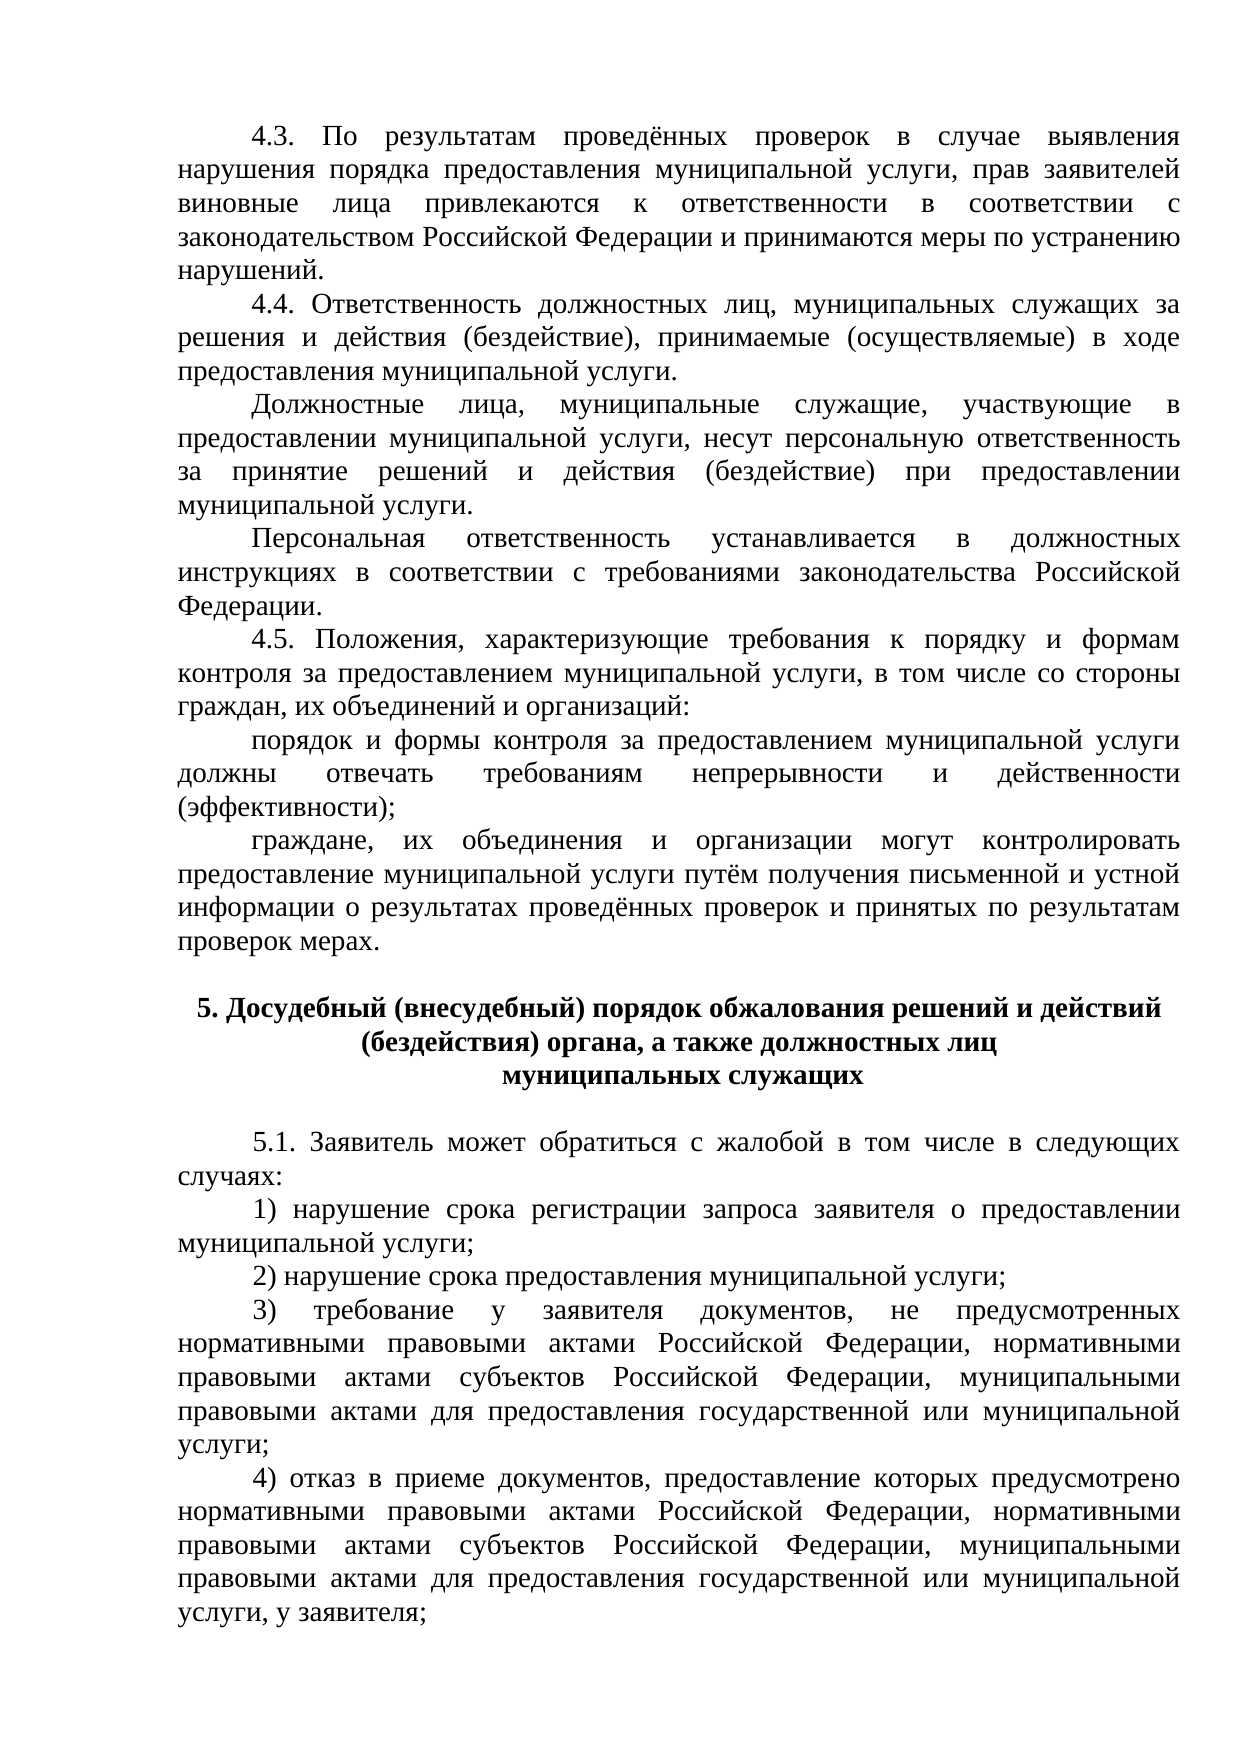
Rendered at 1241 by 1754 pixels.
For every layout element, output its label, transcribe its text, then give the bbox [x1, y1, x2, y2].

text 4.4. Ответственность должностных лиц, муниципальных служащих за решения и действия (бездействие), принимаемые (осуществляемые) в ходе предоставления муниципальной услуги. [177, 286, 1181, 386]
text 2) нарушение срока предоставления муниципальной услуги; [177, 1258, 1181, 1292]
text Персональная ответственность устанавливается в должностных инструкциях в соответствии с требованиями законодательства Российской Федерации. [177, 521, 1181, 621]
text 3) требование у заявителя документов, не предусмотренных нормативными правовыми актами Российской Федерации, нормативными правовыми актами субъектов Российской Федерации, муниципальными правовыми актами для предоставления государственной или муниципальной услуги; [177, 1292, 1181, 1460]
text 4.5. Положения, характеризующие требования к порядку и формам контроля за предоставлением муниципальной услуги, в том числе со стороны граждан, их объединений и организаций: [177, 621, 1181, 722]
text муниципальных служащих [177, 1057, 1181, 1091]
text граждане, их объединения и организации могут контролировать предоставление муниципальной услуги путём получения письменной и устной информации о результатах проведённых проверок и принятых по результатам проверок мерах. [177, 822, 1181, 957]
text 1) нарушение срока регистрации запроса заявителя о предоставлении муниципальной услуги; [177, 1191, 1181, 1258]
text Должностные лица, муниципальные служащие, участвующие в предоставлении муниципальной услуги, несут персональную ответственность за принятие решений и действия (бездействие) при предоставлении муниципальной услуги. [177, 386, 1181, 521]
text порядок и формы контроля за предоставлением муниципальной услуги должны отвечать требованиям непрерывности и действенности (эффективности); [177, 722, 1181, 822]
text 4) отказ в приеме документов, предоставление которых предусмотрено нормативными правовыми актами Российской Федерации, нормативными правовыми актами субъектов Российской Федерации, муниципальными правовыми актами для предоставления государственной или муниципальной услуги, у заявителя; [177, 1460, 1181, 1627]
text 5.1. Заявитель может обратиться с жалобой в том числе в следующих случаях: [177, 1124, 1181, 1191]
text 4.3. По результатам проведённых проверок в случае выявления нарушения порядка предоставления муниципальной услуги, прав заявителей виновные лица привлекаются к ответственности в соответствии с законодательством Российской Федерации и принимаются меры по устранению нарушений. [177, 118, 1181, 286]
text 5. Досудебный (внесудебный) порядок обжалования решений и действий (бездействия) органа, а также должностных лиц [177, 990, 1181, 1057]
